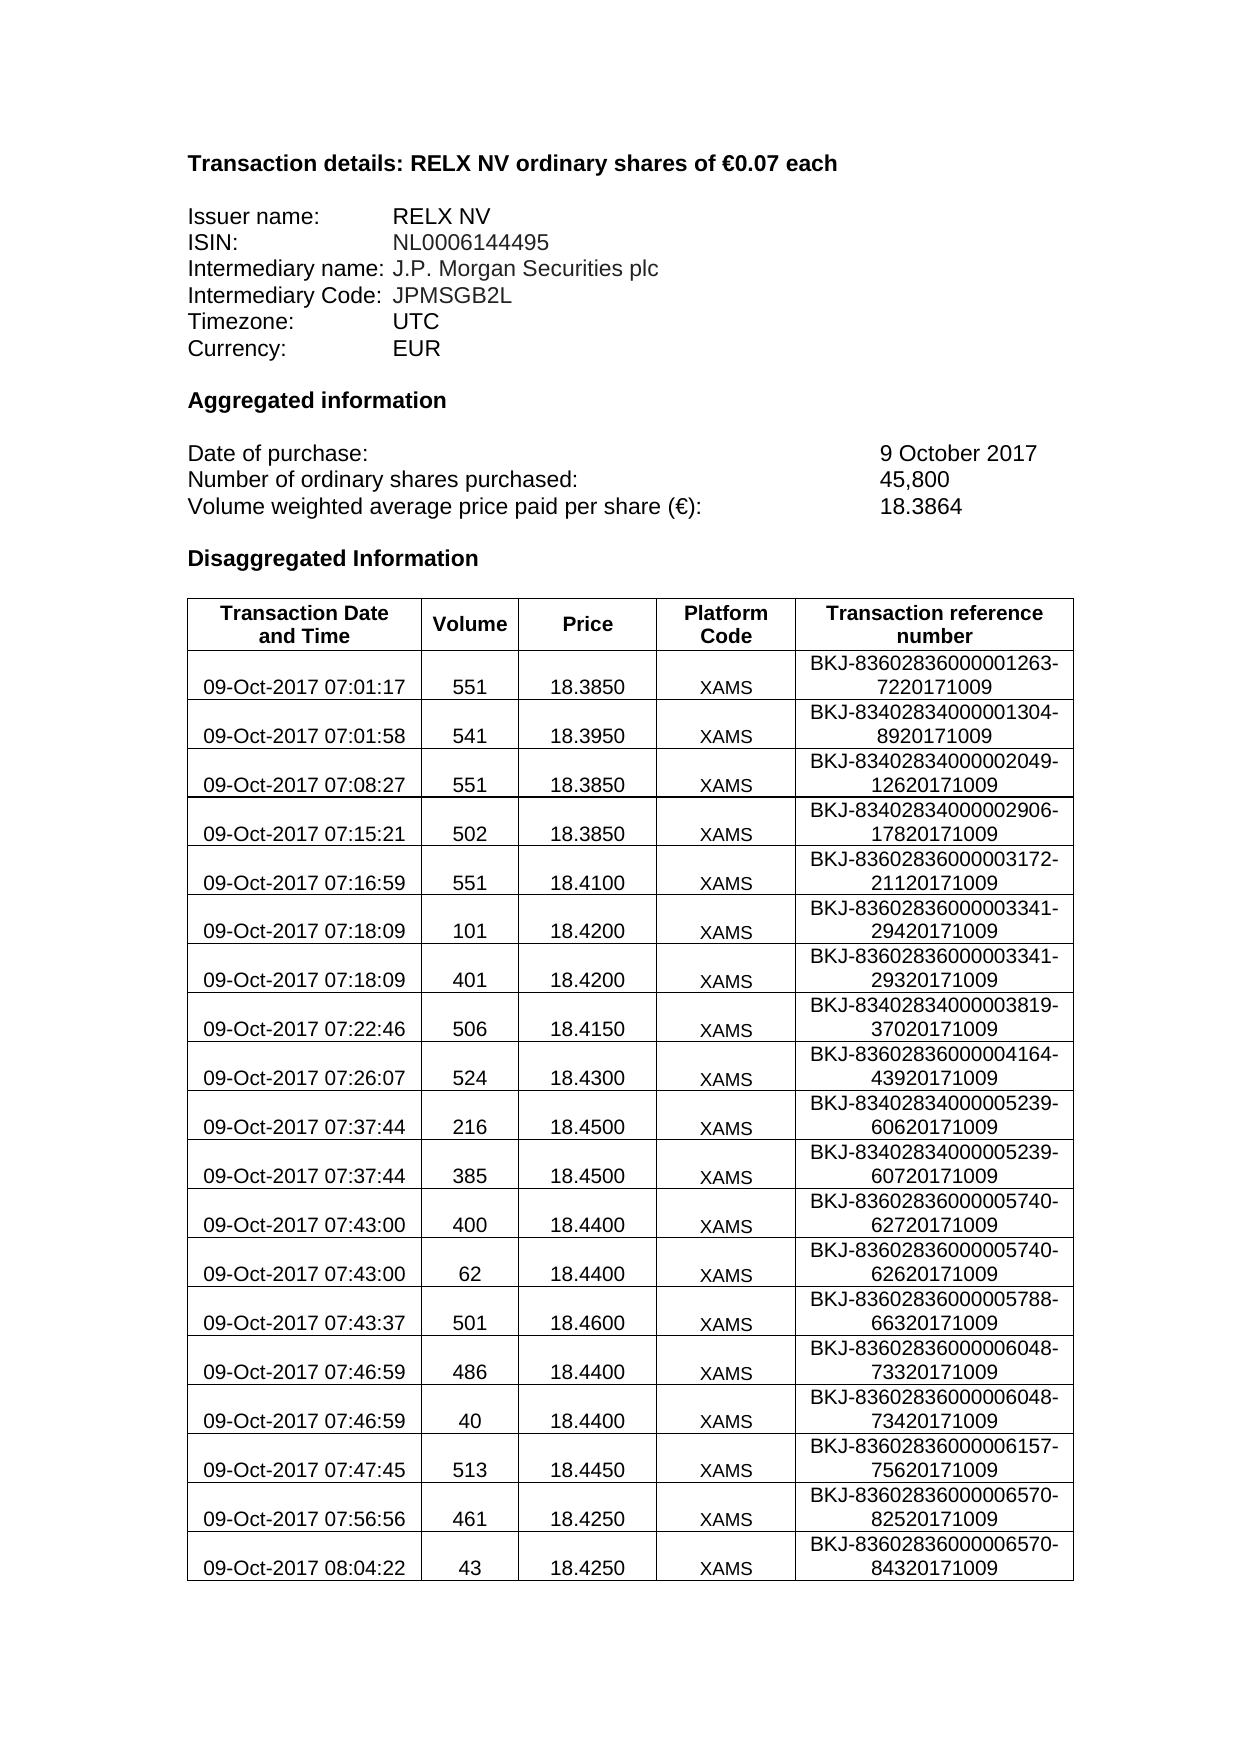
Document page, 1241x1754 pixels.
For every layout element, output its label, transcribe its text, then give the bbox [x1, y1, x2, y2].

table_cell XAMS [657, 944, 795, 992]
table_cell 461 [422, 1483, 518, 1531]
table_cell BKJ-83602836000006157-75620171009 [796, 1434, 1073, 1482]
table_cell XAMS [657, 651, 795, 698]
table_cell 40 [422, 1385, 518, 1433]
table_cell XAMS [657, 1287, 795, 1335]
table_header Platform Code [657, 599, 795, 649]
table_header Volume [422, 599, 518, 649]
table_cell 101 [422, 895, 518, 943]
table_cell BKJ-83602836000001263-7220171009 [796, 651, 1073, 698]
table_cell 18.4200 [519, 944, 656, 992]
table_cell 45,800 [880, 466, 1044, 493]
table_cell XAMS [657, 1091, 795, 1139]
table_cell 18.4450 [519, 1434, 656, 1482]
table_cell BKJ-83602836000005740-62720171009 [796, 1189, 1073, 1237]
table_cell XAMS [657, 1336, 795, 1384]
table_cell 09-Oct-2017 07:22:46 [188, 993, 421, 1041]
table_cell 18.4250 [519, 1532, 656, 1580]
table_cell 513 [422, 1434, 518, 1482]
table_cell 18.3850 [519, 749, 656, 796]
table_cell BKJ-83602836000006570-82520171009 [796, 1483, 1073, 1531]
table_cell 09-Oct-2017 07:56:56 [188, 1483, 421, 1531]
table_cell BKJ-83402834000002049-12620171009 [796, 749, 1073, 796]
table_cell 09-Oct-2017 07:43:00 [188, 1189, 421, 1237]
table_cell Timezone: [187, 308, 392, 334]
table_cell BKJ-83602836000006048-73320171009 [796, 1336, 1073, 1384]
table_cell 18.3950 [519, 700, 656, 747]
table_cell 506 [422, 993, 518, 1041]
table_cell 09-Oct-2017 07:46:59 [188, 1385, 421, 1433]
table_cell 09-Oct-2017 07:18:09 [188, 895, 421, 943]
table_cell BKJ-83602836000003172-21120171009 [796, 846, 1073, 894]
table_cell 62 [422, 1238, 518, 1286]
table_cell XAMS [657, 846, 795, 894]
table_cell 551 [422, 651, 518, 698]
table_header Price [519, 599, 656, 649]
table_cell 502 [422, 798, 518, 845]
table_cell 18.4150 [519, 993, 656, 1041]
table_header Date of purchase: [187, 440, 879, 466]
table_cell BKJ-83402834000003819-37020171009 [796, 993, 1073, 1041]
table_cell 486 [422, 1336, 518, 1384]
text Aggregated information [187, 387, 1053, 413]
table_cell 551 [422, 749, 518, 796]
table_cell 18.3864 [880, 493, 1044, 519]
table_cell 18.4400 [519, 1189, 656, 1237]
table_cell 18.4100 [519, 846, 656, 894]
table_cell XAMS [657, 1483, 795, 1531]
table_cell ISIN: [187, 229, 392, 255]
table_cell 18.4400 [519, 1385, 656, 1433]
table_cell Volume weighted average price paid per share (€): [187, 493, 879, 519]
table_cell XAMS [657, 798, 795, 845]
table_cell EUR [393, 335, 758, 361]
table_cell XAMS [657, 1238, 795, 1286]
table_cell 09-Oct-2017 07:46:59 [188, 1336, 421, 1384]
table_cell 501 [422, 1287, 518, 1335]
table_cell BKJ-83402834000002906-17820171009 [796, 798, 1073, 845]
table_cell 09-Oct-2017 07:37:44 [188, 1140, 421, 1188]
table_cell 385 [422, 1140, 518, 1188]
table_cell XAMS [657, 1042, 795, 1090]
table_cell BKJ-83602836000003341-29420171009 [796, 895, 1073, 943]
table_cell 18.4400 [519, 1238, 656, 1286]
table_cell 18.4300 [519, 1042, 656, 1090]
table_cell 18.4250 [519, 1483, 656, 1531]
table_cell 18.3850 [519, 651, 656, 698]
table_cell Intermediary name: [187, 255, 392, 282]
table_cell XAMS [657, 1140, 795, 1188]
table_cell 09-Oct-2017 08:04:22 [188, 1532, 421, 1580]
table_cell 09-Oct-2017 07:18:09 [188, 944, 421, 992]
text Transaction details: RELX NV ordinary shares of €0.07 each [187, 150, 1053, 176]
table_cell XAMS [657, 749, 795, 796]
table_header 9 October 2017 [880, 440, 1044, 466]
table_cell 09-Oct-2017 07:43:00 [188, 1238, 421, 1286]
table_cell 18.4400 [519, 1336, 656, 1384]
table_cell 43 [422, 1532, 518, 1580]
text Disaggregated Information [187, 545, 1053, 572]
table_cell BKJ-83402834000005239-60720171009 [796, 1140, 1073, 1188]
table_cell 18.3850 [519, 798, 656, 845]
table_cell 18.4500 [519, 1091, 656, 1139]
table_cell 216 [422, 1091, 518, 1139]
table_cell XAMS [657, 1385, 795, 1433]
table_cell XAMS [657, 1434, 795, 1482]
table_cell 09-Oct-2017 07:01:58 [188, 700, 421, 747]
table_cell J.P. Morgan Securities plc [393, 255, 758, 282]
table_cell Intermediary Code: [187, 282, 392, 308]
table_cell 09-Oct-2017 07:37:44 [188, 1091, 421, 1139]
table_cell 18.4500 [519, 1140, 656, 1188]
table_header RELX NV [393, 203, 758, 229]
table_cell XAMS [657, 700, 795, 747]
table_cell BKJ-83602836000006570-84320171009 [796, 1532, 1073, 1580]
table_cell 09-Oct-2017 07:15:21 [188, 798, 421, 845]
table_cell BKJ-83602836000005740-62620171009 [796, 1238, 1073, 1286]
table_cell BKJ-83602836000006048-73420171009 [796, 1385, 1073, 1433]
table_cell 09-Oct-2017 07:16:59 [188, 846, 421, 894]
table_cell 524 [422, 1042, 518, 1090]
table_header Transaction Date and Time [188, 599, 421, 649]
table_cell 09-Oct-2017 07:01:17 [188, 651, 421, 698]
table_cell BKJ-83602836000005788-66320171009 [796, 1287, 1073, 1335]
table_cell 09-Oct-2017 07:47:45 [188, 1434, 421, 1482]
table_cell XAMS [657, 1189, 795, 1237]
table_cell 09-Oct-2017 07:26:07 [188, 1042, 421, 1090]
table_cell 18.4600 [519, 1287, 656, 1335]
table_cell 400 [422, 1189, 518, 1237]
table_cell BKJ-83402834000001304-8920171009 [796, 700, 1073, 747]
table_cell Currency: [187, 335, 392, 361]
table_cell 18.4200 [519, 895, 656, 943]
table_cell BKJ-83602836000003341-29320171009 [796, 944, 1073, 992]
table_cell 09-Oct-2017 07:08:27 [188, 749, 421, 796]
table_cell JPMSGB2L [393, 282, 758, 308]
table_cell 551 [422, 846, 518, 894]
table_cell 541 [422, 700, 518, 747]
table_cell XAMS [657, 1532, 795, 1580]
table_cell BKJ-83602836000004164-43920171009 [796, 1042, 1073, 1090]
table_cell 09-Oct-2017 07:43:37 [188, 1287, 421, 1335]
table_cell UTC [393, 308, 758, 334]
table_cell XAMS [657, 993, 795, 1041]
table_cell 401 [422, 944, 518, 992]
table_header Transaction reference number [796, 599, 1073, 649]
table_cell BKJ-83402834000005239-60620171009 [796, 1091, 1073, 1139]
table_cell NL0006144495 [393, 229, 758, 255]
table_header Issuer name: [187, 203, 392, 229]
table_cell XAMS [657, 895, 795, 943]
table_cell Number of ordinary shares purchased: [187, 466, 879, 493]
